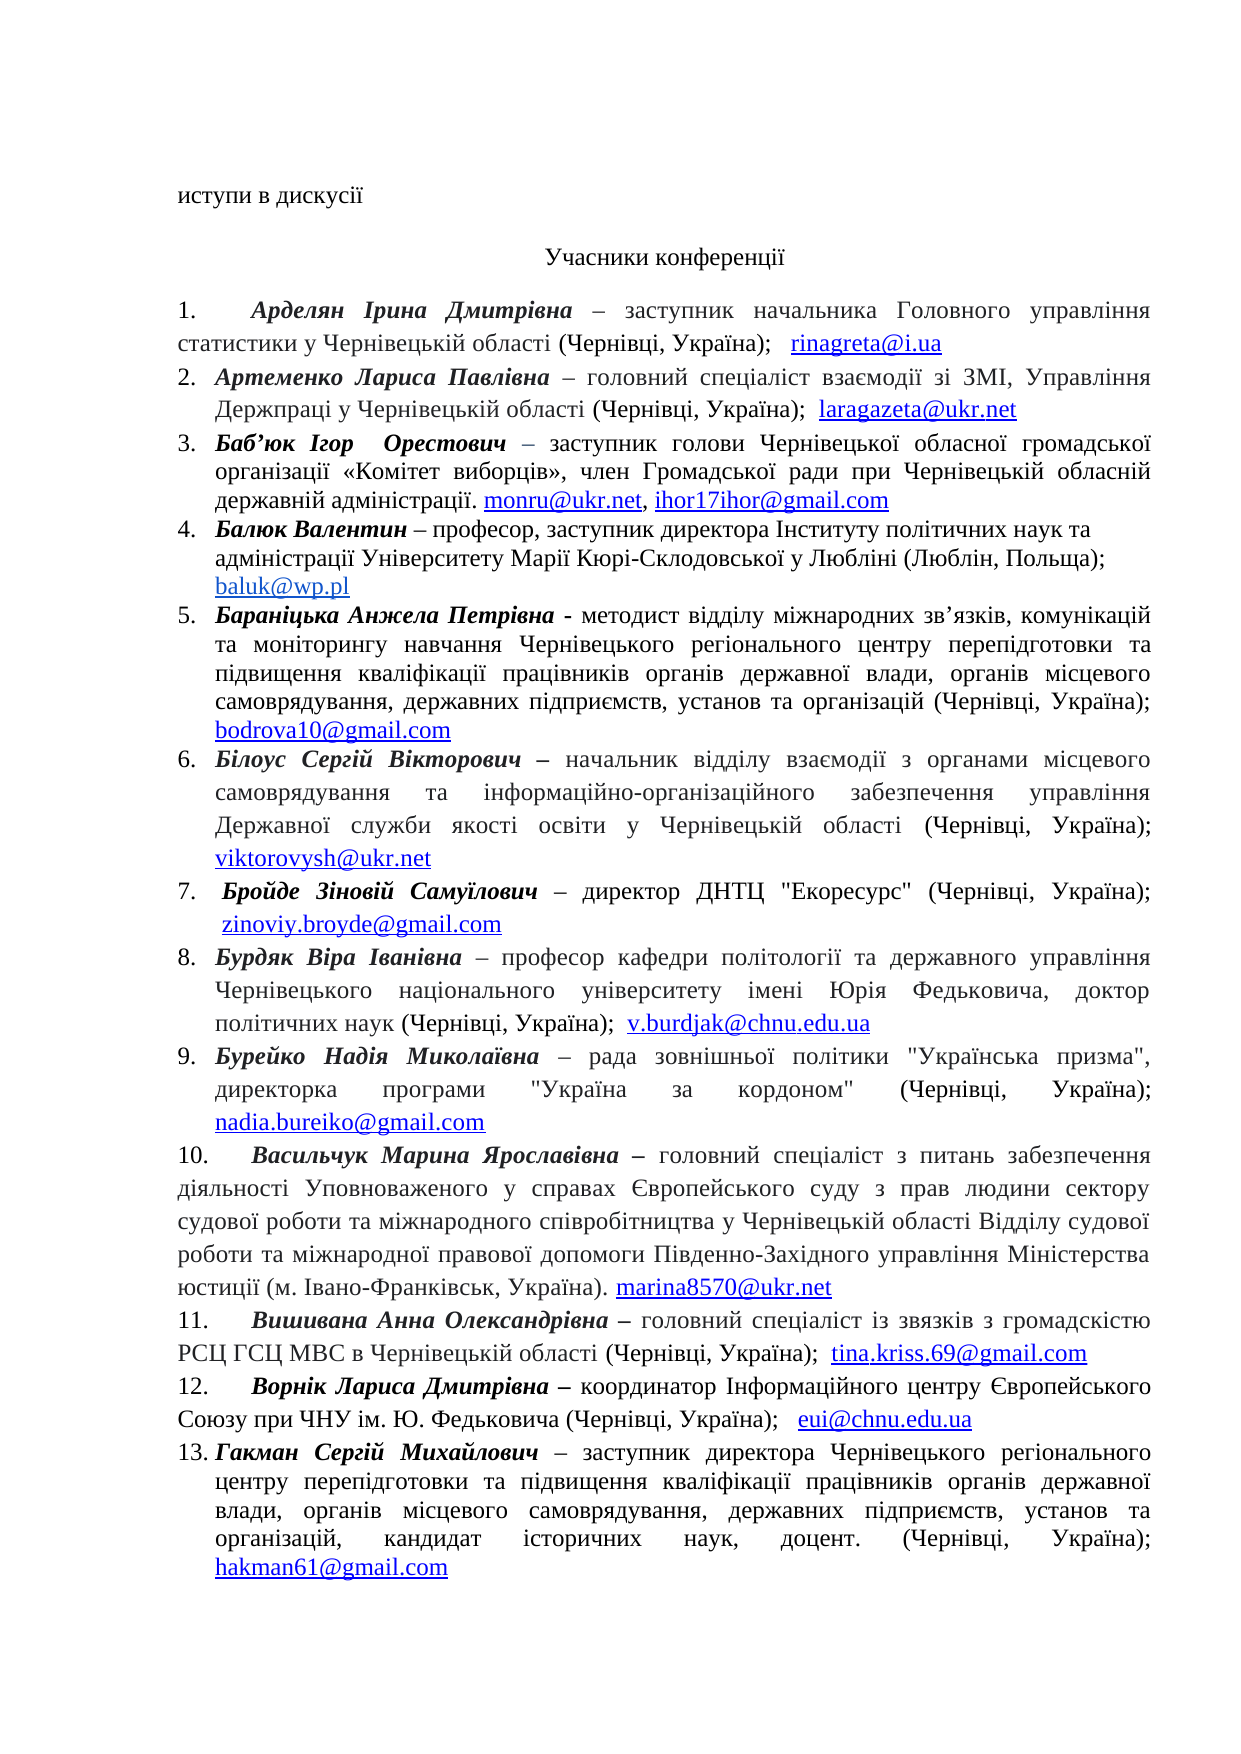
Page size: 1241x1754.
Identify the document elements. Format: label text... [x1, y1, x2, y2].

list Бурейко Надія Миколаївна – рада зовнішньої політики "Українська призма", директорка програми "Україна за кордоном" (Чернівці, Україна); nadia.bureiko@gmail.com [177, 1041, 1152, 1136]
list Баб’юк Ігор Орестович – заступник голови Чернівецької обласної громадської організації «Комітет виборців», член Громадської ради при Чернівецькій обласній державній адміністрації. monru@ukr.net, ihor17ihor@gmail.com [177, 428, 1152, 514]
list Бурдяк Віра Іванівна – професор кафедри політології та державного управління Чернівецького національного університету імені Юрія Федьковича, доктор політичних наук (Чернівці, Україна); v.burdjak@chnu.edu.ua [177, 942, 1152, 1037]
list Бройде Зіновій Самуїлович – директор ДНТЦ "Екоресурс" (Чернівці, Україна); zinoviy.broyde@gmail.com [177, 876, 1152, 938]
list Балюк Валентин – професор, заступник директора Інституту політичних наук та адміністрації Університету Марії Кюрі-Склодовської у Любліні (Люблін, Польща); baluk@wp.pl [177, 514, 1152, 600]
list Гакман Сергій Михайлович – заступник директора Чернівецького регіонального центру перепідготовки та підвищення кваліфікації працівників органів державної влади, органів місцевого самоврядування, державних підприємств, установ та організацій, кандидат історичних наук, доцент. (Чернівці, Україна); hakman61@gmail.com [177, 1437, 1152, 1581]
list Бараніцька Анжела Петрівна - методист відділу міжнародних зв’язків, комунікацій та моніторингу навчання Чернівецького регіонального центру перепідготовки та підвищення кваліфікації працівників органів державної влади, органів місцевого самоврядування, державних підприємств, установ та організацій (Чернівці, Україна); bodrova10@gmail.com [177, 600, 1152, 744]
list Арделян Ірина Дмитрівна – заступник начальника Головного управління статистики у Чернівецькій області (Чернівці, Україна); rinagreta@i.ua [177, 296, 1152, 357]
list Вишивана Анна Олександрівна – головний спеціаліст із звязків з громадскістю РСЦ ГСЦ МВС в Чернівецькій області (Чернівці, Україна); tina.kriss.69@gmail.com [177, 1305, 1152, 1367]
list Артеменко Лариса Павлівна – головний спеціаліст взаємодії зі ЗМІ, Управління Держпраці у Чернівецькій області (Чернівці, Україна); laragazeta@ukr.net [177, 362, 1152, 423]
list Ворнік Лариса Дмитрівна – координатор Інформаційного центру Європейського Союзу при ЧНУ ім. Ю. Федьковича (Чернівці, Україна); eui@chnu.edu.ua [177, 1371, 1152, 1433]
list Васильчук Марина Ярославівна – головний спеціаліст з питань забезпечення діяльності Уповноваженого у справах Європейського суду з прав людини сектору судової роботи та міжнародного співробітництва у Чернівецькій області Відділу судової роботи та міжнародної правової допомоги Південно-Західного управління Міністерства юстиції (м. Івано-Франківськ, Україна). marina8570@ukr.net [177, 1268, 1152, 1301]
text иступи в дискусії [177, 180, 1152, 209]
list Білоус Сергій Вікторович – начальник відділу взаємодії з органами місцевого самоврядування та інформаційно-організаційного забезпечення управління Державної служби якості освіти у Чернівецькій області (Чернівці, Україна); viktorovysh@ukr.net [177, 744, 1152, 872]
list Васильчук Марина Ярославівна – головний спеціаліст з питань забезпечення діяльності Уповноваженого у справах Європейського суду з прав людини сектору судової роботи та міжнародного співробітництва у Чернівецькій області Відділу судової роботи та міжнародної правової допомоги Південно-Західного управління Міністерства юстиції (м. Івано-Франківськ, Україна). marina8570@ukr.net [177, 1140, 1152, 1173]
text Учасники конференції [177, 242, 1152, 270]
